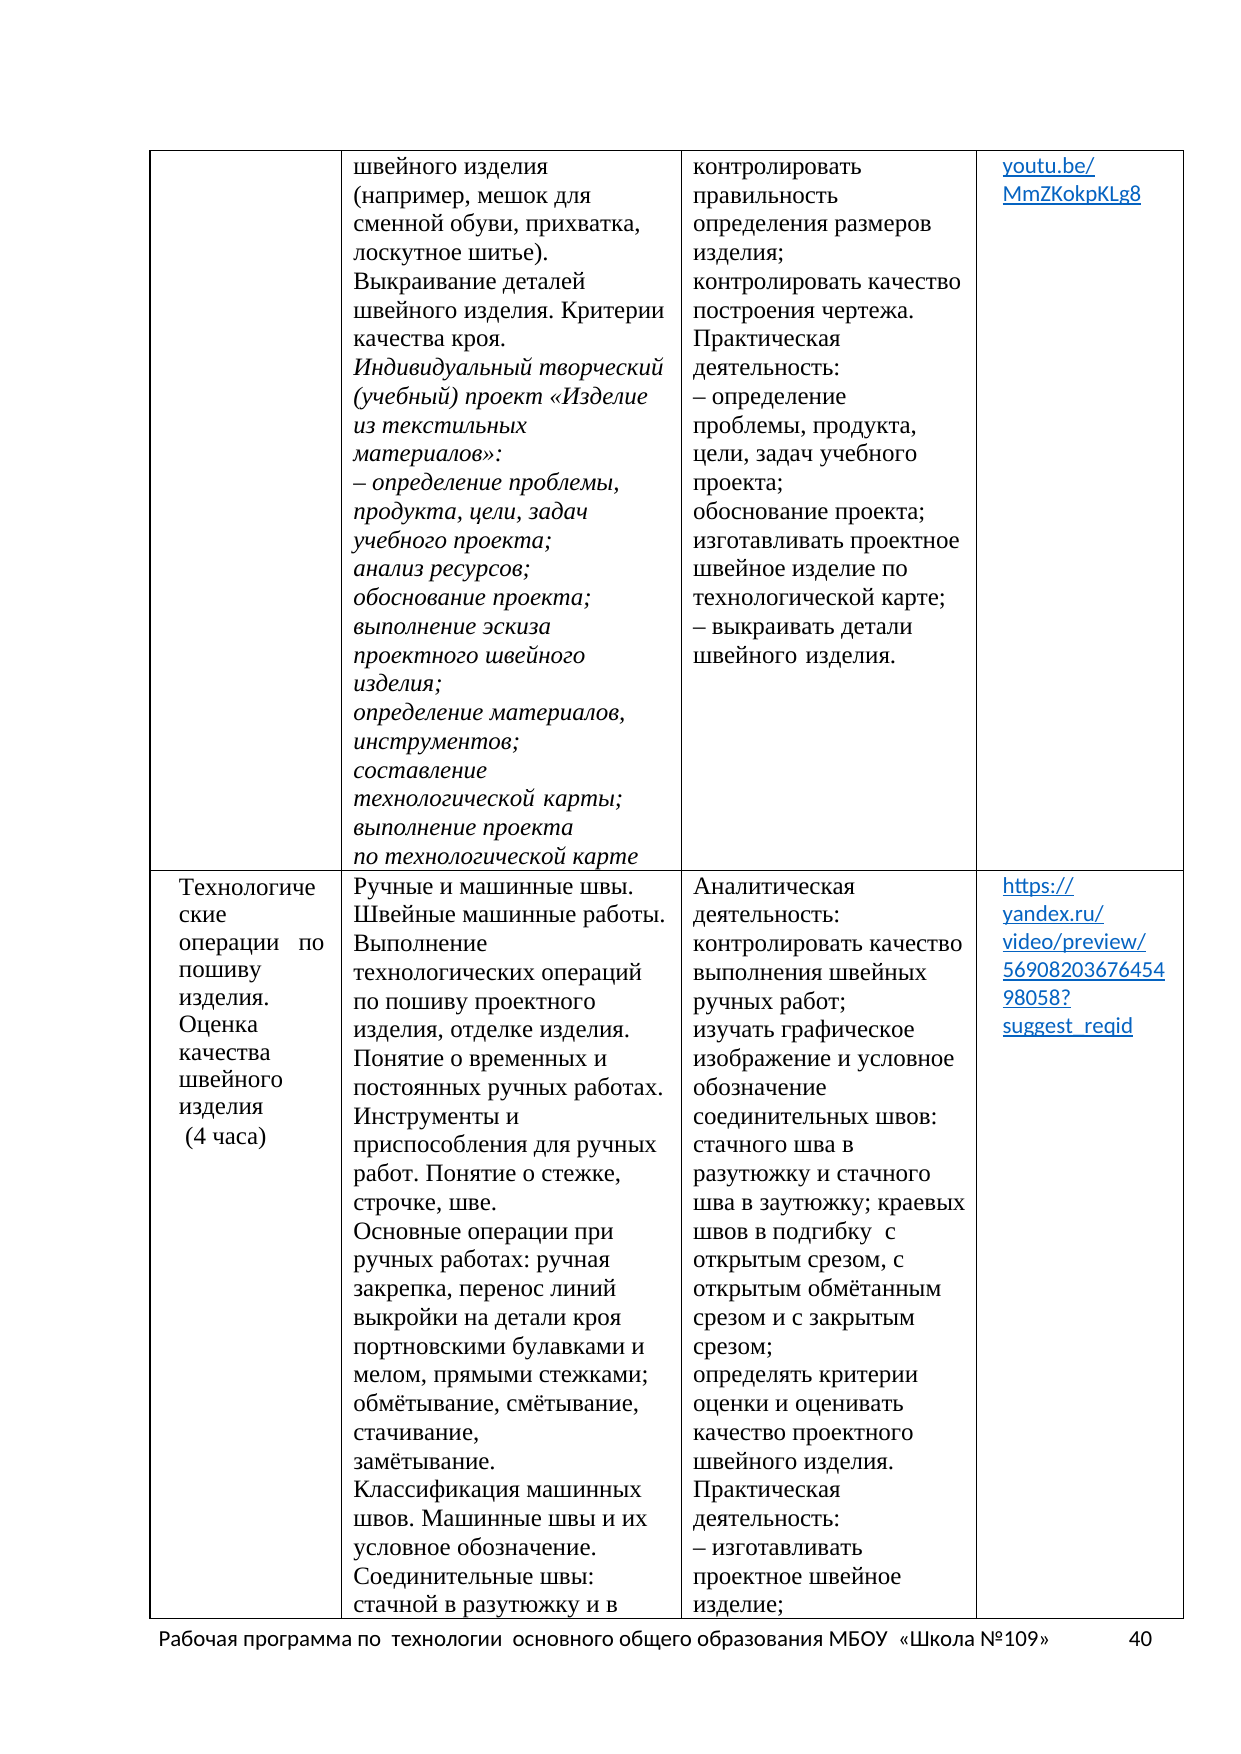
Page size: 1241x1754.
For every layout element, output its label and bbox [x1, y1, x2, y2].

table_cell [977, 871, 1183, 1618]
table_cell [682, 871, 976, 1618]
table_cell [151, 151, 341, 870]
table_cell [342, 871, 681, 1618]
table_cell [151, 871, 341, 1618]
table_cell [342, 151, 681, 870]
table_cell [682, 151, 976, 870]
table_cell [977, 151, 1183, 870]
